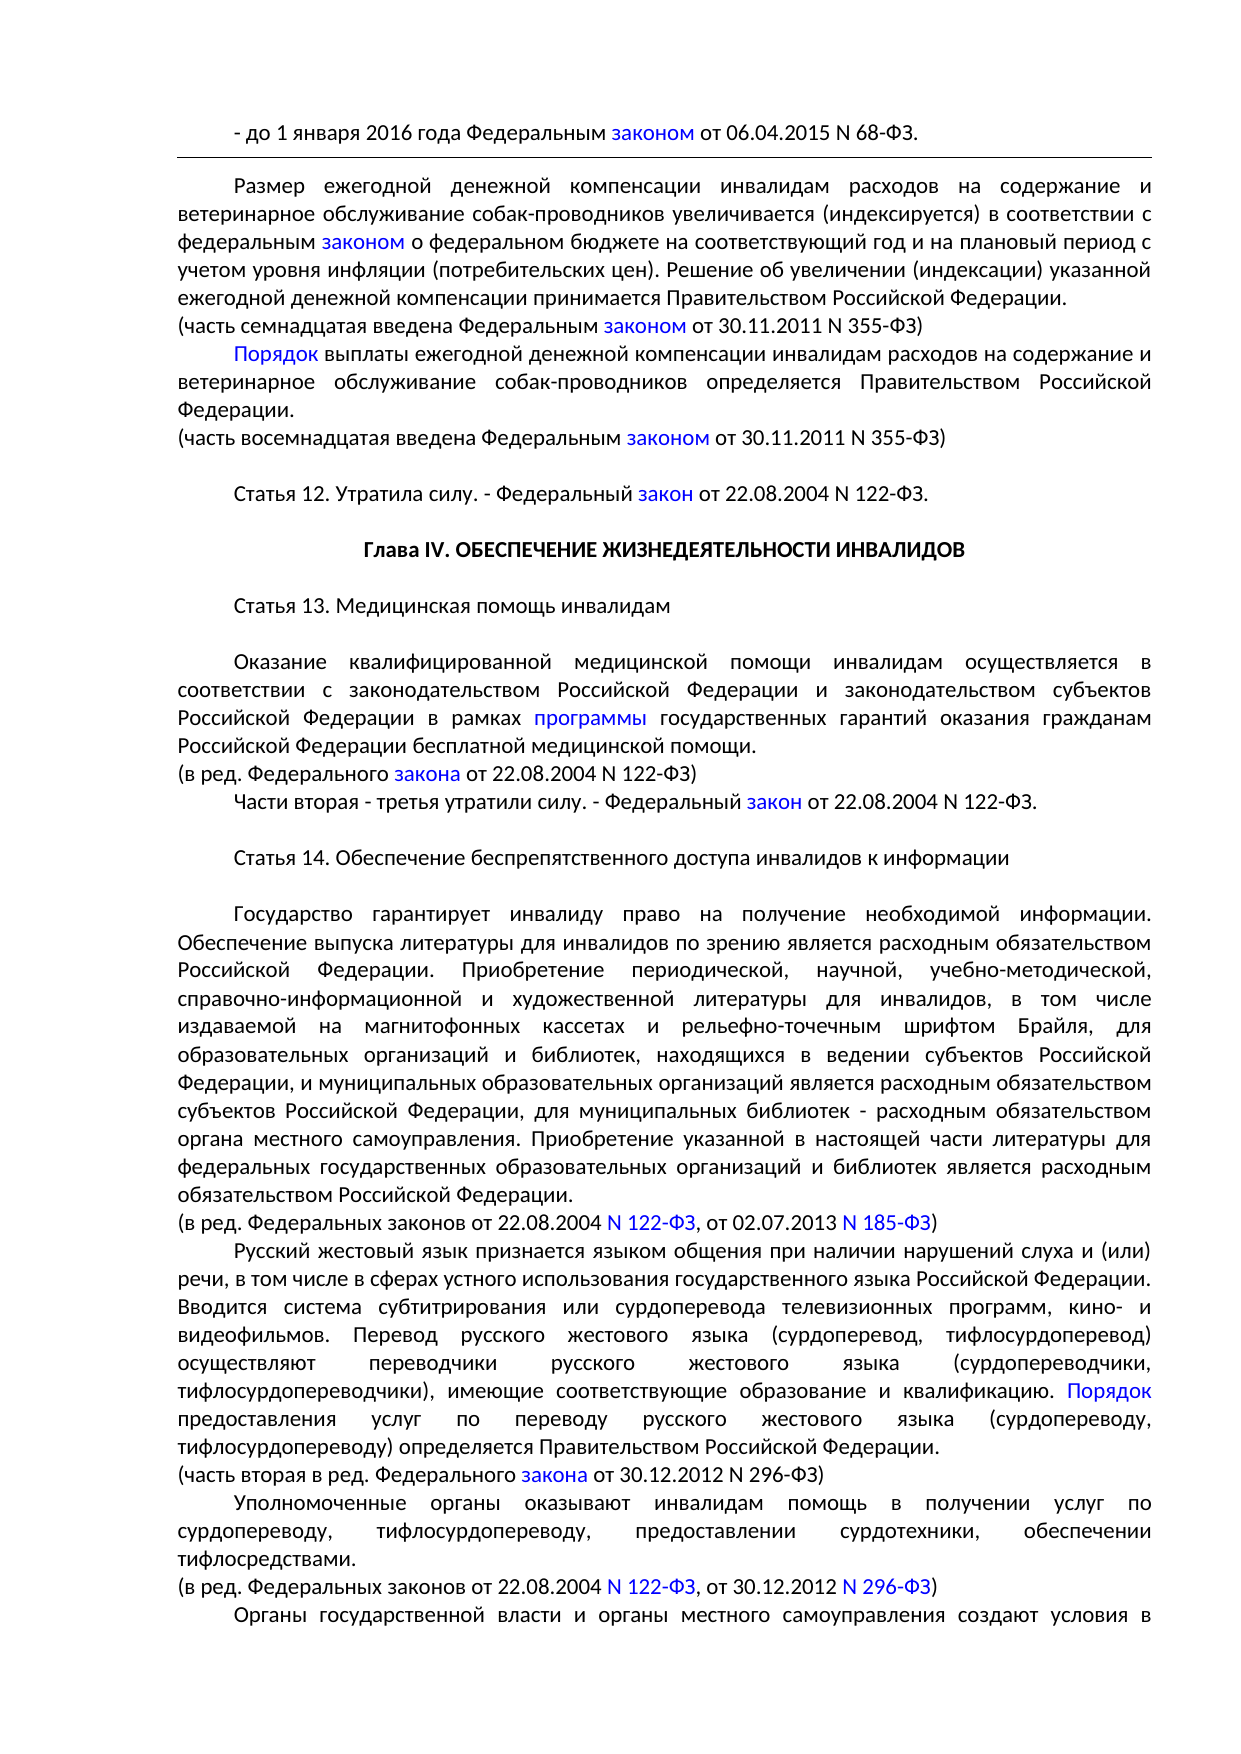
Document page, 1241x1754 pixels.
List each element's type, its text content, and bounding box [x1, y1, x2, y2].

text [177, 1600, 1152, 1628]
text (часть семнадцатая введена Федеральным законом от 30.11.2011 N 355-ФЗ) [177, 311, 1152, 339]
text Государство гарантирует инвалиду право на получение необходимой информации. Обеспечение выпуска литературы для инвалидов по зрению является расходным обязательством Российской Федерации. Приобретение периодической, научной, учебно-методической, справочно-информационной и художественной литературы для инвалидов, в том числе издаваемой на магнитофонных кассетах и рельефно-точечным шрифтом Брайля, для образовательных организаций и библиотек, находящихся в ведении субъектов Российской Федерации, и муниципальных образовательных организаций является расходным обязательством субъектов Российской Федерации, для муниципальных библиотек - расходным обязательством органа местного самоуправления. Приобретение указанной в настоящей части литературы для федеральных государственных образовательных организаций и библиотек является расходным обязательством Российской Федерации. [177, 899, 1152, 1208]
text Уполномоченные органы оказывают инвалидам помощь в получении услуг по сурдопереводу, тифлосурдопереводу, предоставлении сурдотехники, обеспечении тифлосредствами. [177, 1488, 1152, 1572]
text (часть восемнадцатая введена Федеральным законом от 30.11.2011 N 355-ФЗ) [177, 423, 1152, 451]
text Части вторая - третья утратили силу. - Федеральный закон от 22.08.2004 N 122-ФЗ. [177, 787, 1152, 816]
text Размер ежегодной денежной компенсации инвалидам расходов на содержание и ветеринарное обслуживание собак-проводников увеличивается (индексируется) в соответствии с федеральным законом о федеральном бюджете на соответствующий год и на плановый период с учетом уровня инфляции (потребительских цен). Решение об увеличении (индексации) указанной ежегодной денежной компенсации принимается Правительством Российской Федерации. [177, 171, 1152, 311]
text Русский жестовый язык признается языком общения при наличии нарушений слуха и (или) речи, в том числе в сферах устного использования государственного языка Российской Федерации. Вводится система субтитрирования или сурдоперевода телевизионных программ, кино- и видеофильмов. Перевод русского жестового языка (сурдоперевод, тифлосурдоперевод) осуществляют переводчики русского жестового языка (сурдопереводчики, тифлосурдопереводчики), имеющие соответствующие образование и квалификацию. Порядок предоставления услуг по переводу русского жестового языка (сурдопереводу, тифлосурдопереводу) определяется Правительством Российской Федерации. [177, 1236, 1152, 1460]
text Оказание квалифицированной медицинской помощи инвалидам осуществляется в соответствии с законодательством Российской Федерации и законодательством субъектов Российской Федерации в рамках программы государственных гарантий оказания гражданам Российской Федерации бесплатной медицинской помощи. [177, 647, 1152, 759]
text - до 1 января 2016 года Федеральным законом от 06.04.2015 N 68-ФЗ. [177, 118, 1152, 146]
text (в ред. Федерального закона от 22.08.2004 N 122-ФЗ) [177, 759, 1152, 787]
text Статья 13. Медицинская помощь инвалидам [177, 591, 1152, 619]
text (в ред. Федеральных законов от 22.08.2004 N 122-ФЗ, от 02.07.2013 N 185-ФЗ) [177, 1208, 1152, 1236]
text Статья 12. Утратила силу. - Федеральный закон от 22.08.2004 N 122-ФЗ. [177, 479, 1152, 507]
text Статья 14. Обеспечение беспрепятственного доступа инвалидов к информации [177, 843, 1152, 872]
text (в ред. Федеральных законов от 22.08.2004 N 122-ФЗ, от 30.12.2012 N 296-ФЗ) [177, 1572, 1152, 1600]
text Порядок выплаты ежегодной денежной компенсации инвалидам расходов на содержание и ветеринарное обслуживание собак-проводников определяется Правительством Российской Федерации. [177, 339, 1152, 423]
text (часть вторая в ред. Федерального закона от 30.12.2012 N 296-ФЗ) [177, 1460, 1152, 1488]
title Глава IV. ОБЕСПЕЧЕНИЕ ЖИЗНЕДЕЯТЕЛЬНОСТИ ИНВАЛИДОВ [177, 535, 1152, 563]
